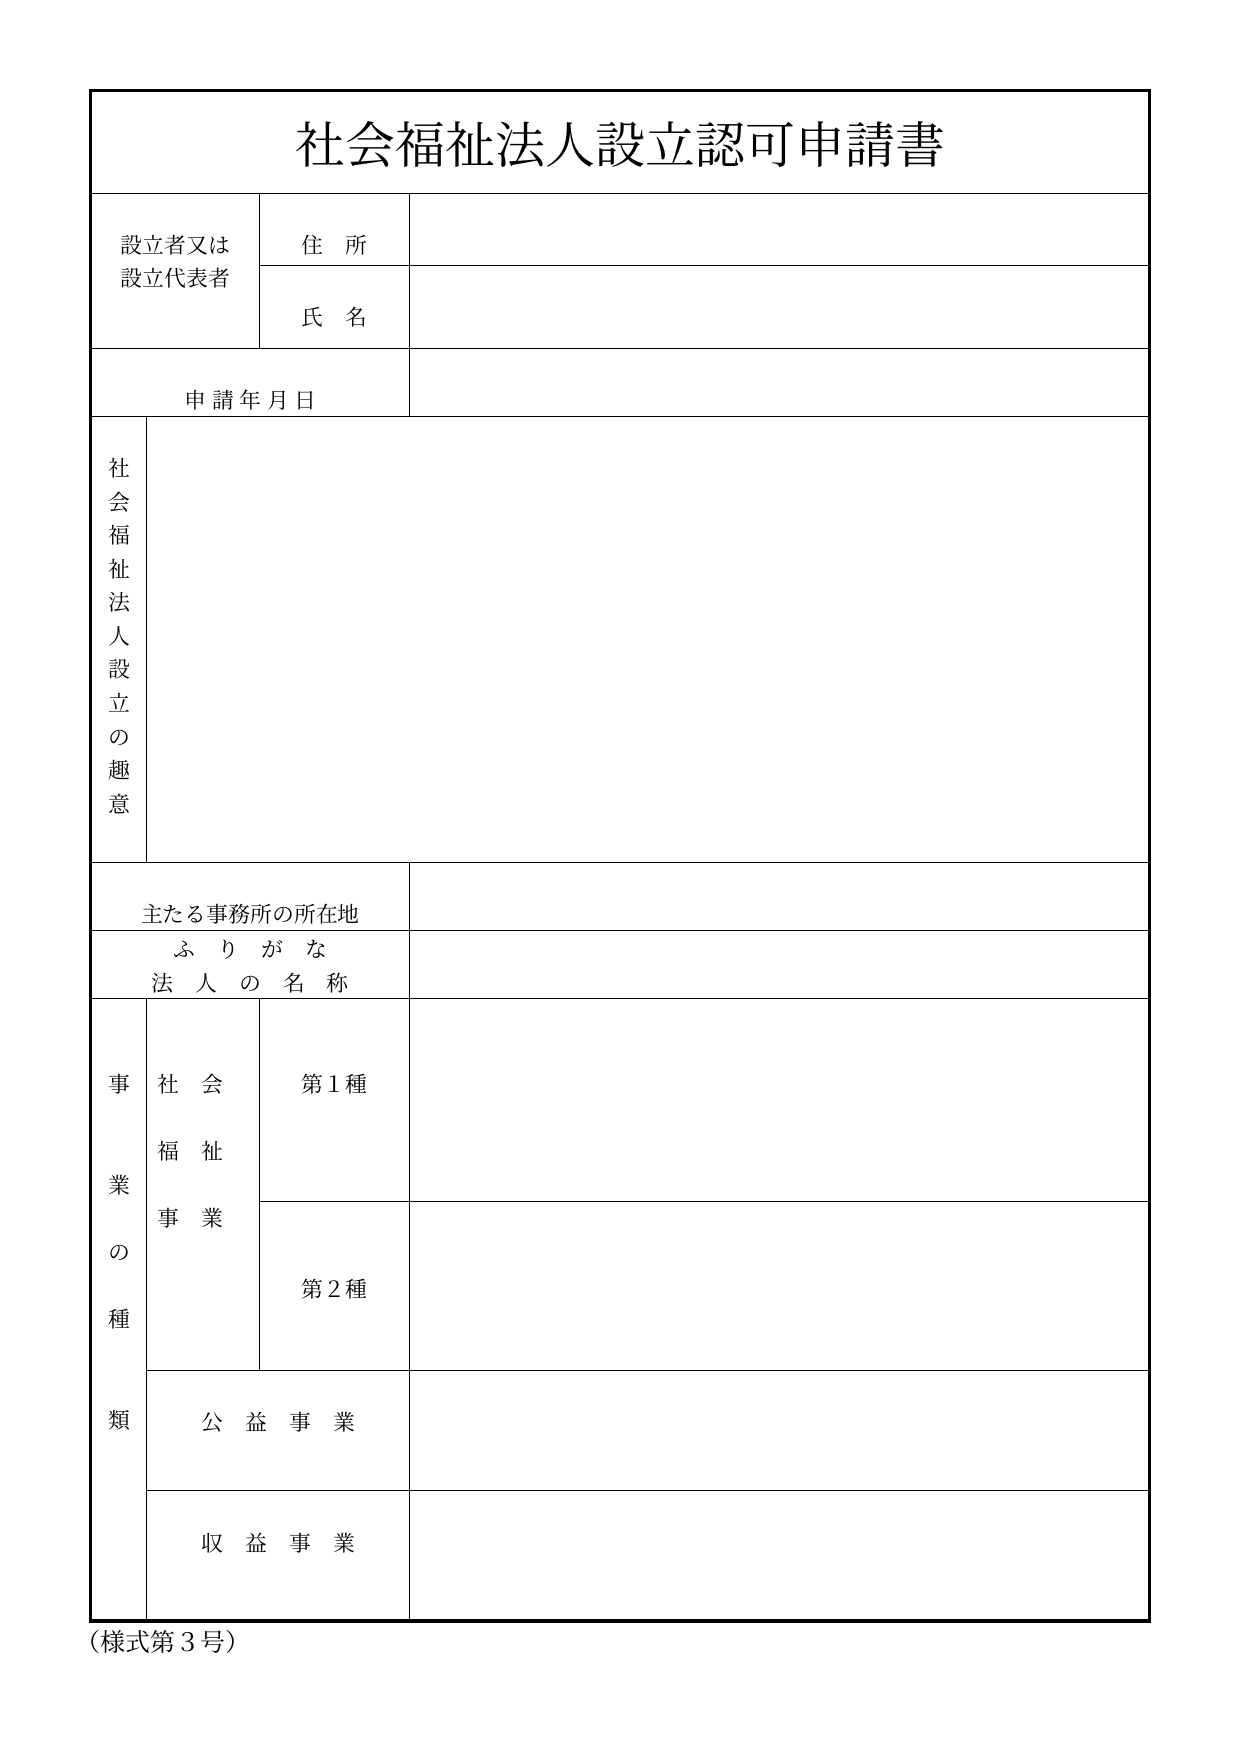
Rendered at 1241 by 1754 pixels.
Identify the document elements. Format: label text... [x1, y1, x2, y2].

table_cell 社 会 福 祉 事 業 [147, 999, 259, 1370]
table_cell 第２種 [260, 1202, 409, 1370]
table_cell 収 益 事 業 [147, 1491, 409, 1619]
table_cell [410, 349, 1148, 416]
table_cell 住 所 [260, 194, 409, 265]
table_cell [410, 194, 1148, 265]
table_cell [410, 931, 1148, 998]
table_cell 設立者又は 設立代表者 [92, 194, 259, 348]
table_cell ふ り が な 法 人 の 名 称 [92, 931, 409, 998]
text （様式第３号） [75, 1622, 1165, 1658]
table_cell 第１種 [260, 999, 409, 1201]
table_cell [410, 863, 1148, 930]
table_cell 社会 福祉 法人設立の趣意 [92, 417, 146, 862]
table_cell [410, 1491, 1148, 1619]
table_cell [410, 1371, 1148, 1490]
table_cell [410, 1202, 1148, 1370]
table_cell [147, 417, 1148, 862]
table_header 社会福祉法人設立認可申請書 [92, 92, 1148, 192]
table_cell 申 請 年 月 日 [92, 349, 409, 416]
table_cell 主たる事務所の所在地 [92, 863, 409, 930]
table_cell 氏 名 [260, 266, 409, 348]
table_cell 事 業 の 種 類 [92, 999, 146, 1619]
table_cell [410, 266, 1148, 348]
table_cell 公 益 事 業 [147, 1371, 409, 1490]
table_cell [410, 999, 1148, 1201]
